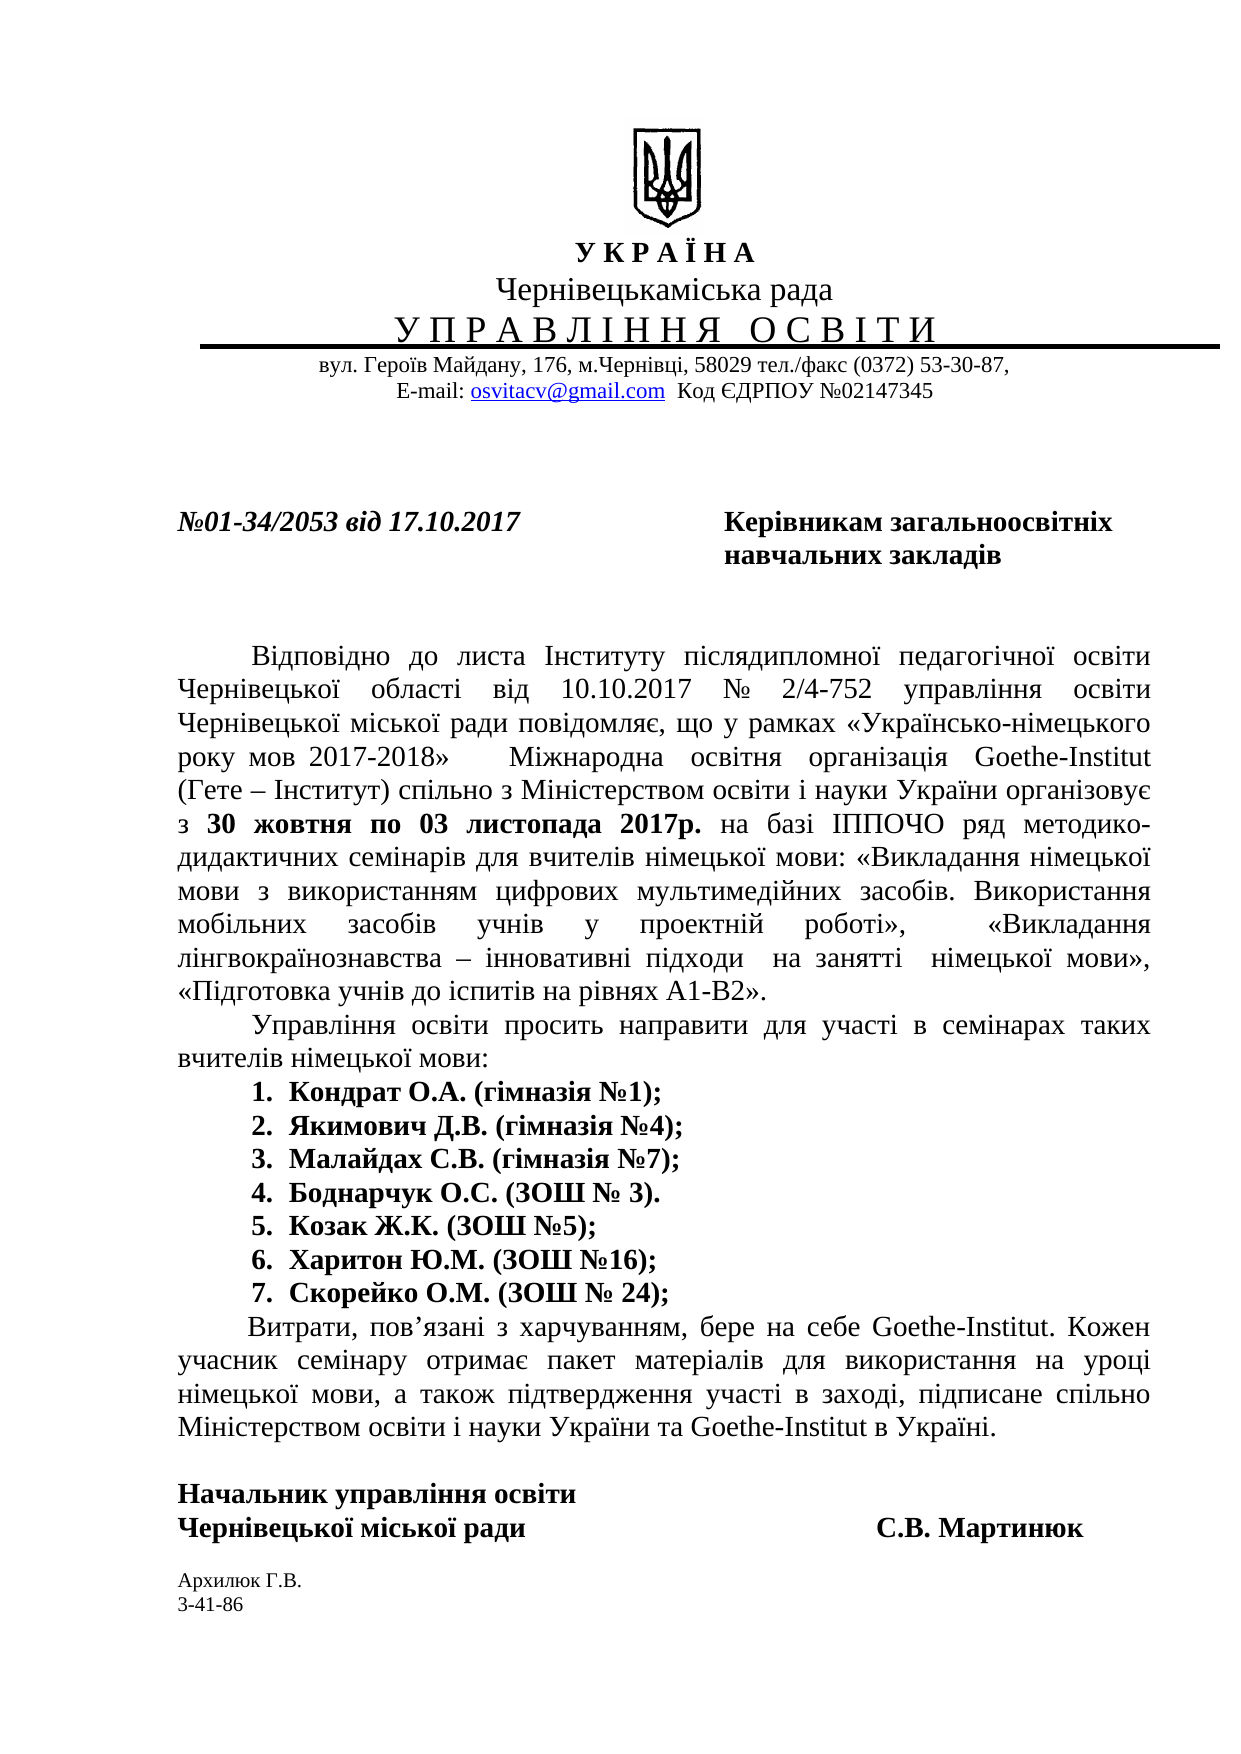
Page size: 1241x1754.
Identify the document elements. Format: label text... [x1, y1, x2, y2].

text У П Р А В Л I Н Н Я О С В I Т И [177, 307, 1152, 351]
text У К Р А Ї Н А [177, 236, 1152, 269]
text Чернівецькаміська рада [177, 269, 1152, 307]
list Харитон Ю.М. (ЗОШ №16); [251, 1242, 1152, 1275]
text Управління освіти просить направити для участі в семінарах таких вчителів німецької мови: [177, 1007, 1152, 1074]
list Малайдах С.В. (гімназія №7); [251, 1141, 1152, 1175]
list Козак Ж.К. (ЗОШ №5); [251, 1208, 1152, 1242]
text E-mail: osvitacv@gmail.com Код ЄДРПОУ №02147345 [177, 377, 1152, 403]
text Начальник управління освіти [177, 1477, 1152, 1510]
text Чернівецької міської ради С.В. Мартинюк [177, 1510, 1152, 1544]
list Боднарчук О.С. (ЗОШ № 3). [251, 1175, 1152, 1208]
list Якимович Д.В. (гімназія №4); [251, 1108, 1152, 1141]
table_header Керівникам загальноосвітніх навчальних закладів [717, 504, 1240, 638]
text Відповідно до листа Інституту післядипломної педагогічної освіти Чернівецької області від 10.10.2017 № 2/4-752 управління освіти Чернівецької міської ради повідомляє, що у рамках «Українсько-німецького року мов 2017-2018» Міжнародна освітня організація Goethe-Institut (Гете – Інститут) спільно з Міністерством освіти і науки України організовує з 30 жовтня по 03 листопада 2017р. на базі ІППОЧО ряд методико-дидактичних семінарів для вчителів німецької мови: «Викладання німецької мови з використанням цифрових мультимедійних засобів. Використання мобільних засобів учнів у проектній роботі», «Викладання лінгвокраїнознавства – інновативні підходи на занятті німецької мови», «Підготовка учнів до іспитів на рівнях А1-В2». [177, 638, 1152, 1007]
text вул. Героїв Майдану, 176, м.Чернівці, 58029 тел./факс (0372) 53-30-87, [177, 351, 1152, 377]
text Витрати, пов’язані з харчуванням, бере на себе Goethe-Institut. Кожен учасник семінару отримає пакет матеріалів для використання на уроці німецької мови, а також підтвердження участі в заході, підписане спільно Міністерством освіти і науки України та Goethe-Institut в Україні. [177, 1309, 1152, 1443]
list Кондрат О.А. (гімназія №1); [251, 1074, 1152, 1108]
list Скорейко О.М. (ЗОШ № 24); [251, 1275, 1152, 1309]
text Архилюк Г.В. [177, 1568, 1152, 1592]
table_header №01-34/2053 від 17.10.2017 [170, 504, 717, 638]
picture [623, 118, 706, 236]
text 3-41-86 [177, 1592, 1152, 1616]
